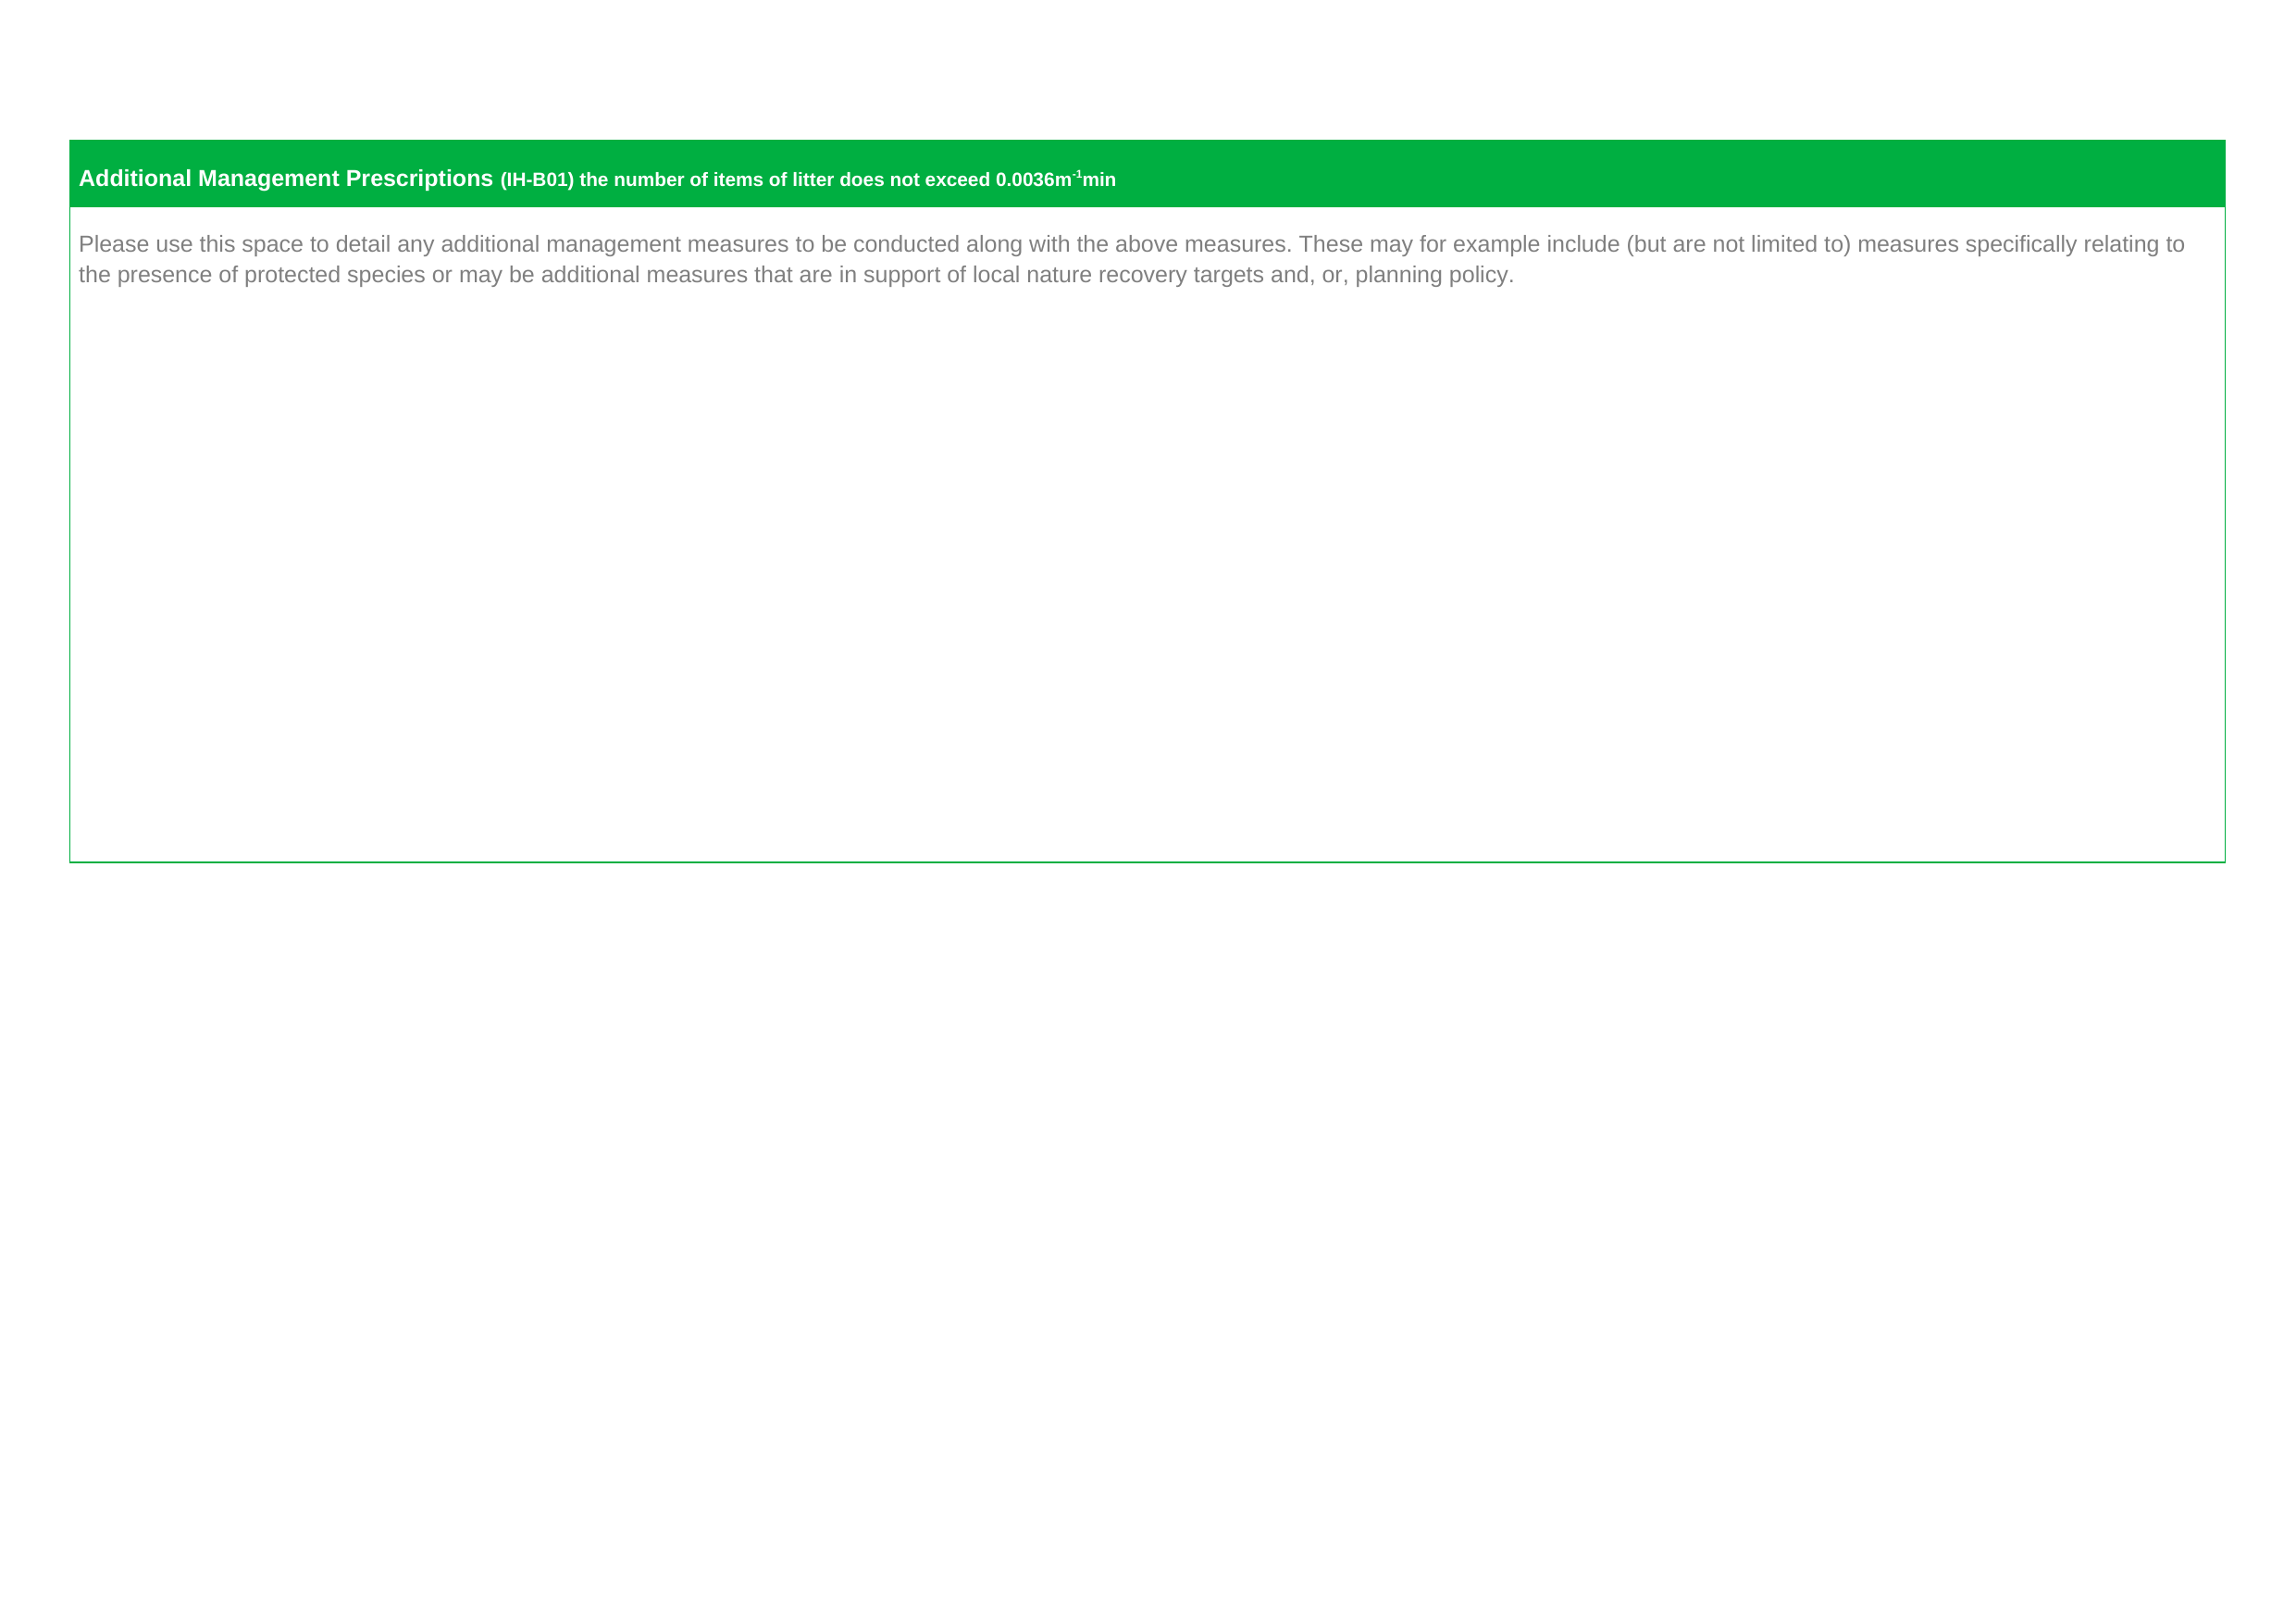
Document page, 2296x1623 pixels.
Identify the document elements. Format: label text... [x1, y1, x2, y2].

table_cell Please use this space to detail any additional management measures to be conducted along with the above measures. These may for example include (but are not limited to) measures specifically relating to the presence of protected species or may be additional measures that are in support of local nature recovery targets and, or, planning policy. [70, 207, 2225, 861]
table_header Additional Management Prescriptions (IH-B01) the number of items of litter does not exceed 0.0036m-1min [70, 142, 2225, 206]
